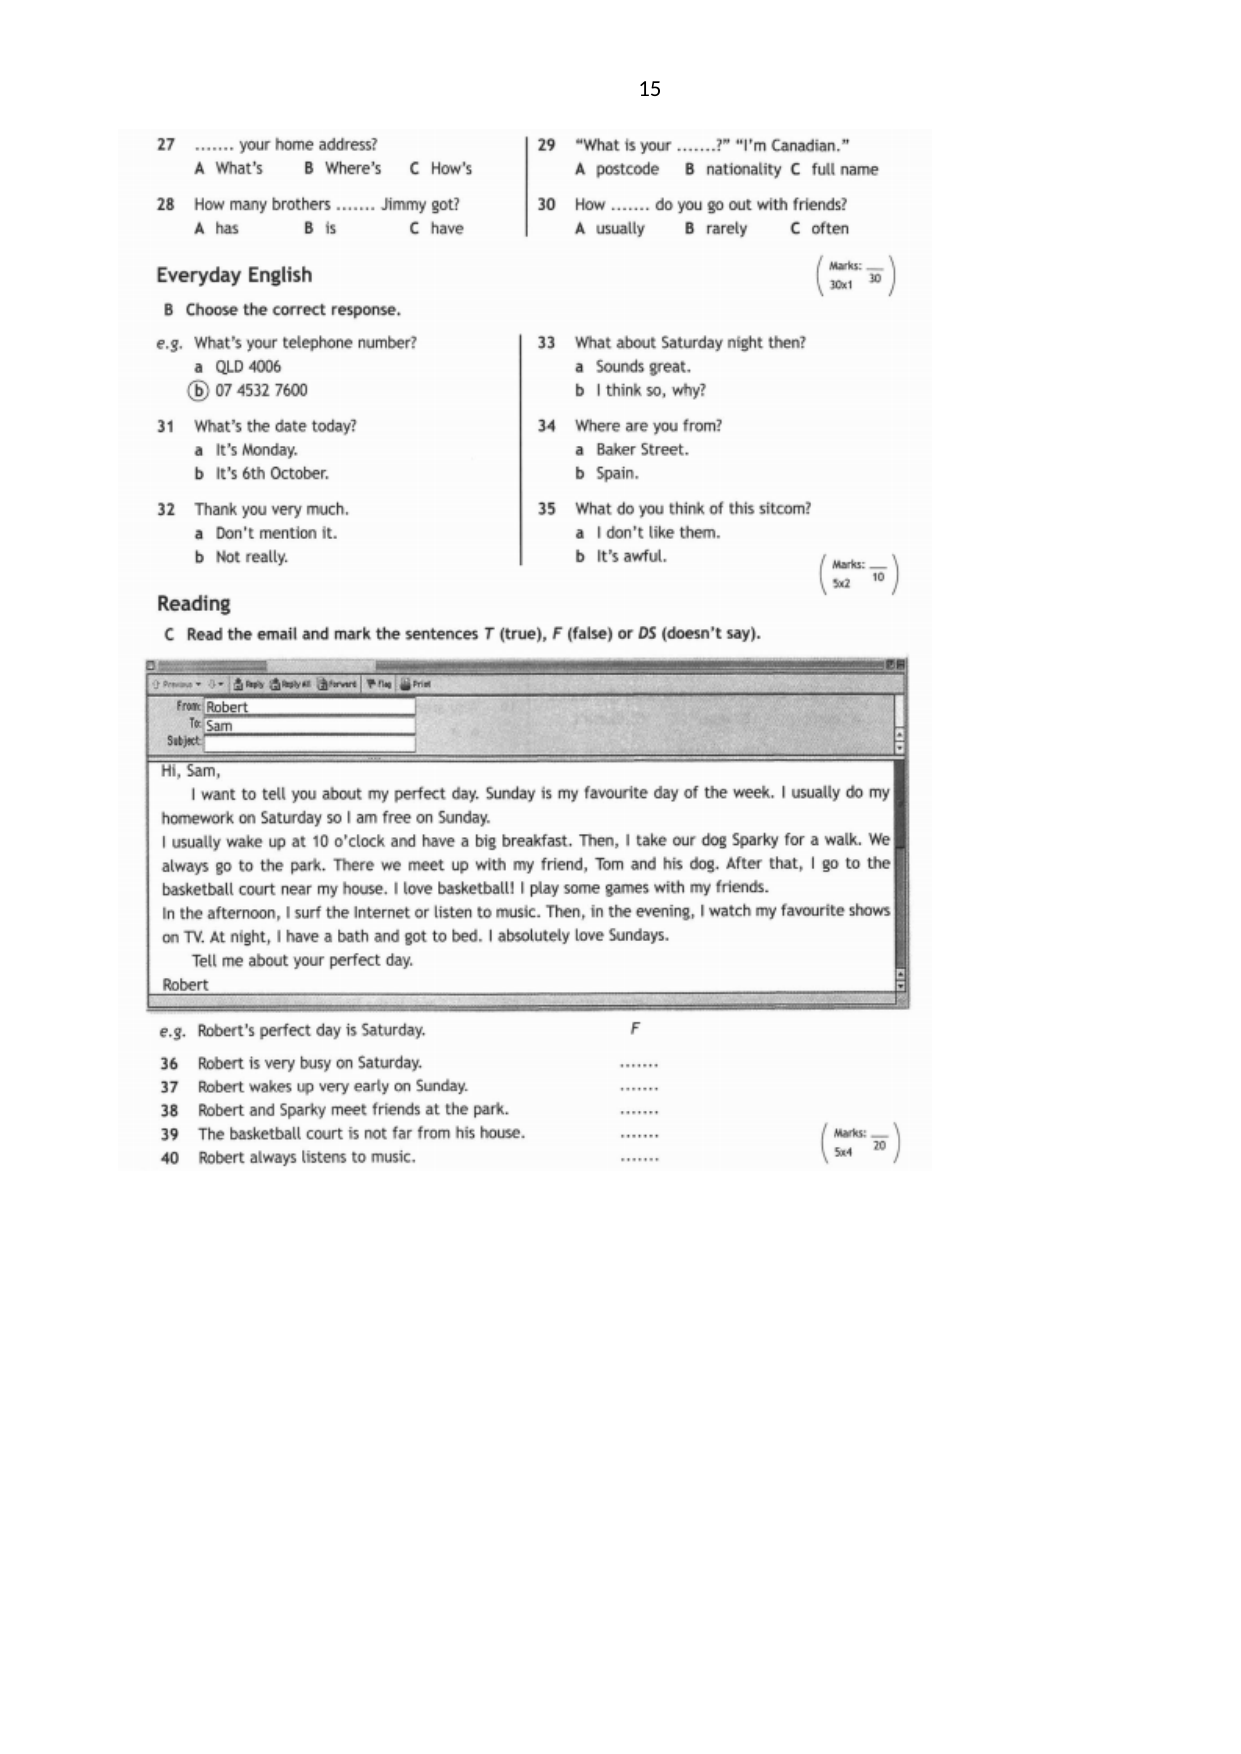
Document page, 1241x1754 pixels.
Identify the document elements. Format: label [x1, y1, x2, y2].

picture [118, 129, 933, 1171]
